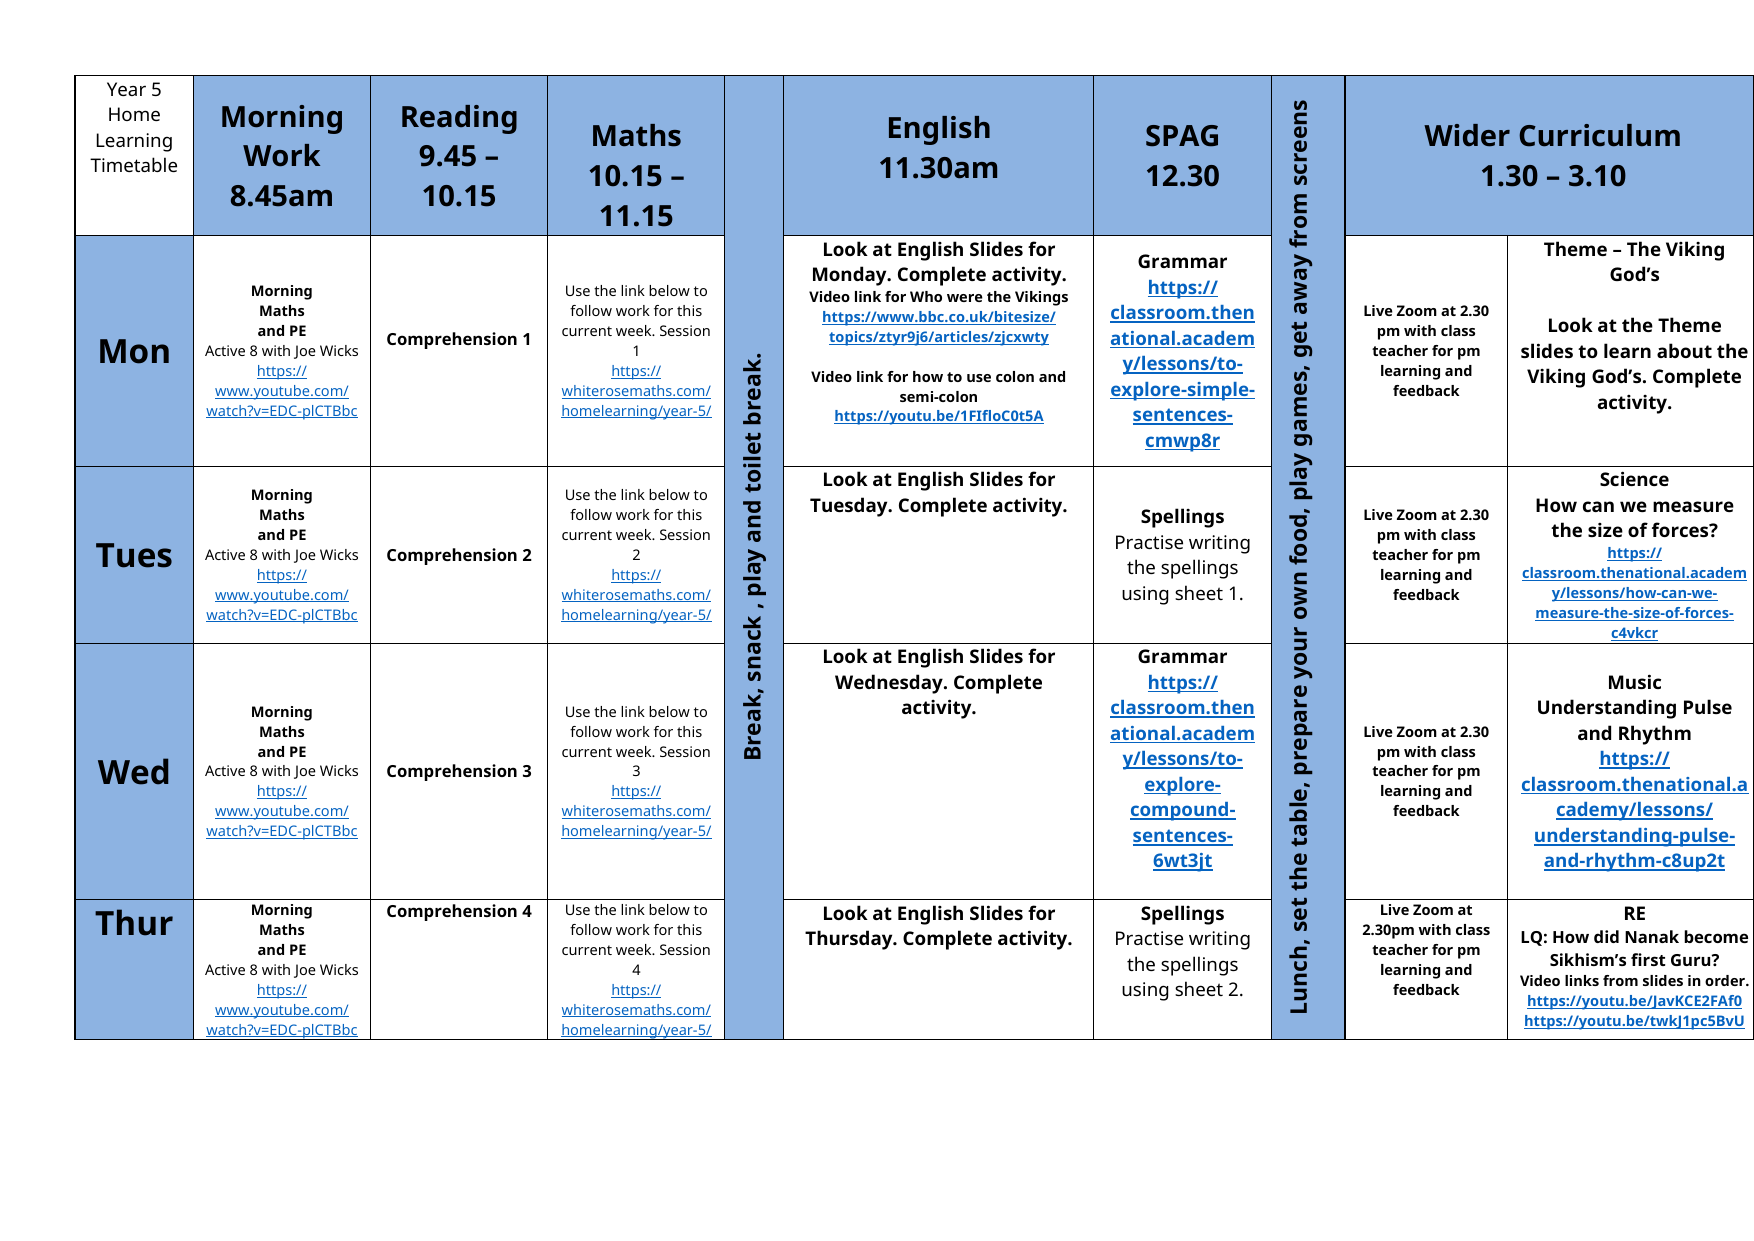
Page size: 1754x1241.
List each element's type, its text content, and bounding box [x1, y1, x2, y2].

table_cell Look at English Slides for Tuesday. Complete activity. [784, 467, 1093, 643]
table_cell Tues [76, 467, 193, 643]
table_header Lunch, set the table, prepare your own food, play games, get away from screens for a while. If you can try to get outside for some fresh air. [1272, 76, 1344, 1039]
table_cell Grammar https://classroom.thenational.academy/lessons/to-explore-compound-sentences-6wt3jt [1094, 644, 1271, 899]
table_cell Comprehension 4 [371, 900, 547, 1039]
table_cell Live Zoom at 2.30pm with class teacher for pm learning and feedback [1346, 900, 1507, 1039]
table_cell Morning Maths and PE Active 8 with Joe Wicks https://www.youtube.com/watch?v=EDC-plCTBbc [194, 467, 370, 643]
table_header Maths 10.15 – 11.15 [548, 76, 724, 235]
table_cell Comprehension 2 [371, 467, 547, 643]
table_cell Live Zoom at 2.30 pm with class teacher for pm learning and feedback [1346, 236, 1507, 466]
table_cell Grammar https://classroom.thenational.academy/lessons/to-explore-simple-sentences-cmwp8r [1094, 236, 1271, 466]
table_cell Use the link below to follow work for this current week. Session 3 https://whiterosemaths.com/homelearning/year-5/ [548, 644, 724, 899]
table_cell Use the link below to follow work for this current week. Session 2 https://whiterosemaths.com/homelearning/year-5/ [548, 467, 724, 643]
table_header SPAG 12.30 [1094, 76, 1271, 235]
table_cell Theme – The Viking God’s Look at the Theme slides to learn about the Viking God’s. Complete activity. [1508, 236, 1753, 466]
table_header Year 5 Home Learning Timetable [76, 76, 193, 235]
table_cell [194, 900, 370, 1039]
table_cell Morning Maths and PE Active 8 with Joe Wicks https://www.youtube.com/watch?v=EDC-plCTBbc [194, 236, 370, 466]
table_header English 11.30am [784, 76, 1093, 235]
table_header Reading 9.45 – 10.15 [371, 76, 547, 235]
table_header Morning Work 8.45am [194, 76, 370, 235]
table_cell Look at English Slides for Wednesday. Complete activity. [784, 644, 1093, 899]
table_cell Spellings Practise writing the spellings using sheet 2. [1094, 900, 1271, 1039]
table_cell Live Zoom at 2.30 pm with class teacher for pm learning and feedback [1346, 467, 1507, 643]
table_cell Comprehension 1 [371, 236, 547, 466]
table_cell Science How can we measure the size of forces? https://classroom.thenational.academy/lessons/how-can-we-measure-the-size-of-forces-c4vkcr [1508, 467, 1753, 643]
table_cell Look at English Slides for Thursday. Complete activity. [784, 900, 1093, 1039]
table_cell Spellings Practise writing the spellings using sheet 1. [1094, 467, 1271, 643]
table_cell Use the link below to follow work for this current week. Session 4 https://whiterosemaths.com/homelearning/year-5/ [548, 900, 724, 1039]
table_cell Mon [76, 236, 193, 466]
table_cell Morning Maths and PE Active 8 with Joe Wicks https://www.youtube.com/watch?v=EDC-plCTBbc [194, 644, 370, 899]
table_cell Look at English Slides for Monday. Complete activity. Video link for Who were the Vikings https://www.bbc.co.uk/bitesize/topics/ztyr9j6/articles/zjcxwty Video link for how to use colon and semi-colon https://youtu.be/1FIfloC0t5A [784, 236, 1093, 466]
table_cell Wed [76, 644, 193, 899]
table_cell Use the link below to follow work for this current week. Session 1 https://whiterosemaths.com/homelearning/year-5/ [548, 236, 724, 466]
table_header Break, snack , play and toilet break. [725, 76, 783, 1039]
table_cell RE LQ: How did Nanak become Sikhism’s first Guru? Video links from slides in order. https://youtu.be/JavKCE2FAf0 https://youtu.be/twkJ1pc5BvU [1508, 900, 1753, 1039]
table_cell Music Understanding Pulse and Rhythm https://classroom.thenational.academy/lessons/understanding-pulse-and-rhythm-c8up2t [1508, 644, 1753, 899]
table_header Wider Curriculum 1.30 – 3.10 [1346, 76, 1753, 235]
table_cell Thur [76, 900, 193, 1039]
table_cell Comprehension 3 [371, 644, 547, 899]
table_cell Live Zoom at 2.30 pm with class teacher for pm learning and feedback [1346, 644, 1507, 899]
